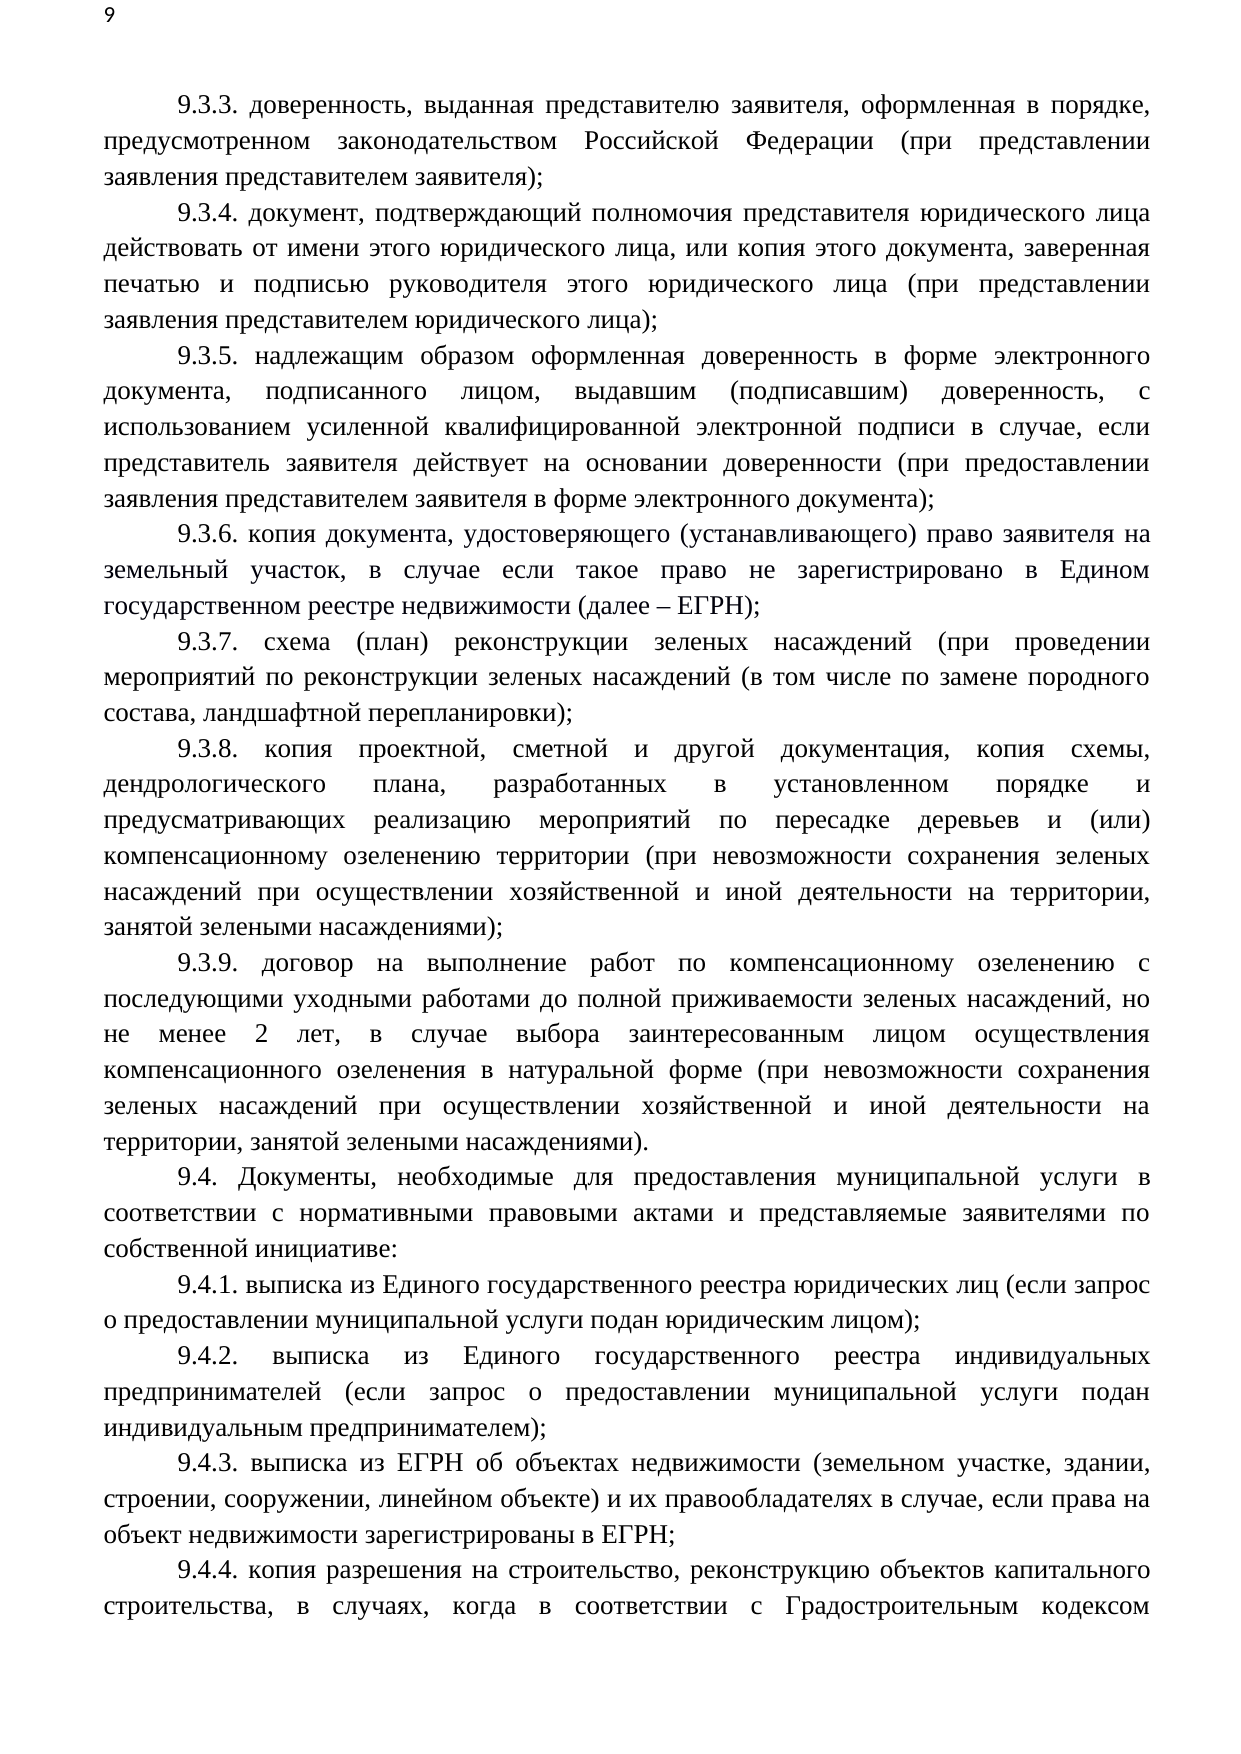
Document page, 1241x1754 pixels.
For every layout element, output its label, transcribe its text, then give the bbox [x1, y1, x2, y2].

text 9.3.5. надлежащим образом оформленная доверенность в форме электронного документа, подписанного лицом, выдавшим (подписавшим) доверенность, с использованием усиленной квалифицированной электронной подписи в случае, если представитель заявителя действует на основании доверенности (при предоставлении заявления представителем заявителя в форме электронного документа); [103, 339, 1152, 513]
text 9.3.9. договор на выполнение работ по компенсационному озеленению с последующими уходными работами до полной приживаемости зеленых насаждений, но не менее 2 лет, в случае выбора заинтересованным лицом осуществления компенсационного озеленения в натуральной форме (при невозможности сохранения зеленых насаждений при осуществлении хозяйственной и иной деятельности на территории, занятой зелеными насаждениями). [103, 946, 1152, 1156]
text 9.3.3. доверенность, выданная представителю заявителя, оформленная в порядке, предусмотренном законодательством Российской Федерации (при представлении заявления представителем заявителя); [103, 89, 1152, 191]
text 9.4.2. выписка из Единого государственного реестра индивидуальных предпринимателей (если запрос о предоставлении муниципальной услуги подан индивидуальным предпринимателем); [103, 1339, 1152, 1442]
text 9.4.3. выписка из ЕГРН об объектах недвижимости (земельном участке, здании, строении, сооружении, линейном объекте) и их правообладателях в случае, если права на объект недвижимости зарегистрированы в ЕГРН; [103, 1446, 1152, 1549]
text 9.3.7. схема (план) реконструкции зеленых насаждений (при проведении мероприятий по реконструкции зеленых насаждений (в том числе по замене породного состава, ландшафтной перепланировки); [103, 624, 1152, 727]
text 9.4.1. выписка из Единого государственного реестра юридических лиц (если запрос о предоставлении муниципальной услуги подан юридическим лицом); [103, 1268, 1152, 1334]
text 9.3.4. документ, подтверждающий полномочия представителя юридического лица действовать от имени этого юридического лица, или копия этого документа, заверенная печатью и подписью руководителя этого юридического лица (при представлении заявления представителем юридического лица); [103, 196, 1152, 334]
text 9.4. Документы, необходимые для предоставления муниципальной услуги в соответствии с нормативными правовыми актами и представляемые заявителями по собственной инициативе: [103, 1161, 1152, 1263]
text 9.3.6. копия документа, удостоверяющего (устанавливающего) право заявителя на земельный участок, в случае если такое право не зарегистрировано в Едином государственном реестре недвижимости (далее – ЕГРН); [103, 517, 1152, 620]
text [103, 1553, 1152, 1620]
text 9.3.8. копия проектной, сметной и другой документация, копия схемы, дендрологического плана, разработанных в установленном порядке и предусматривающих реализацию мероприятий по пересадке деревьев и (или) компенсационному озеленению территории (при невозможности сохранения зеленых насаждений при осуществлении хозяйственной и иной деятельности на территории, занятой зелеными насаждениями); [103, 732, 1152, 942]
